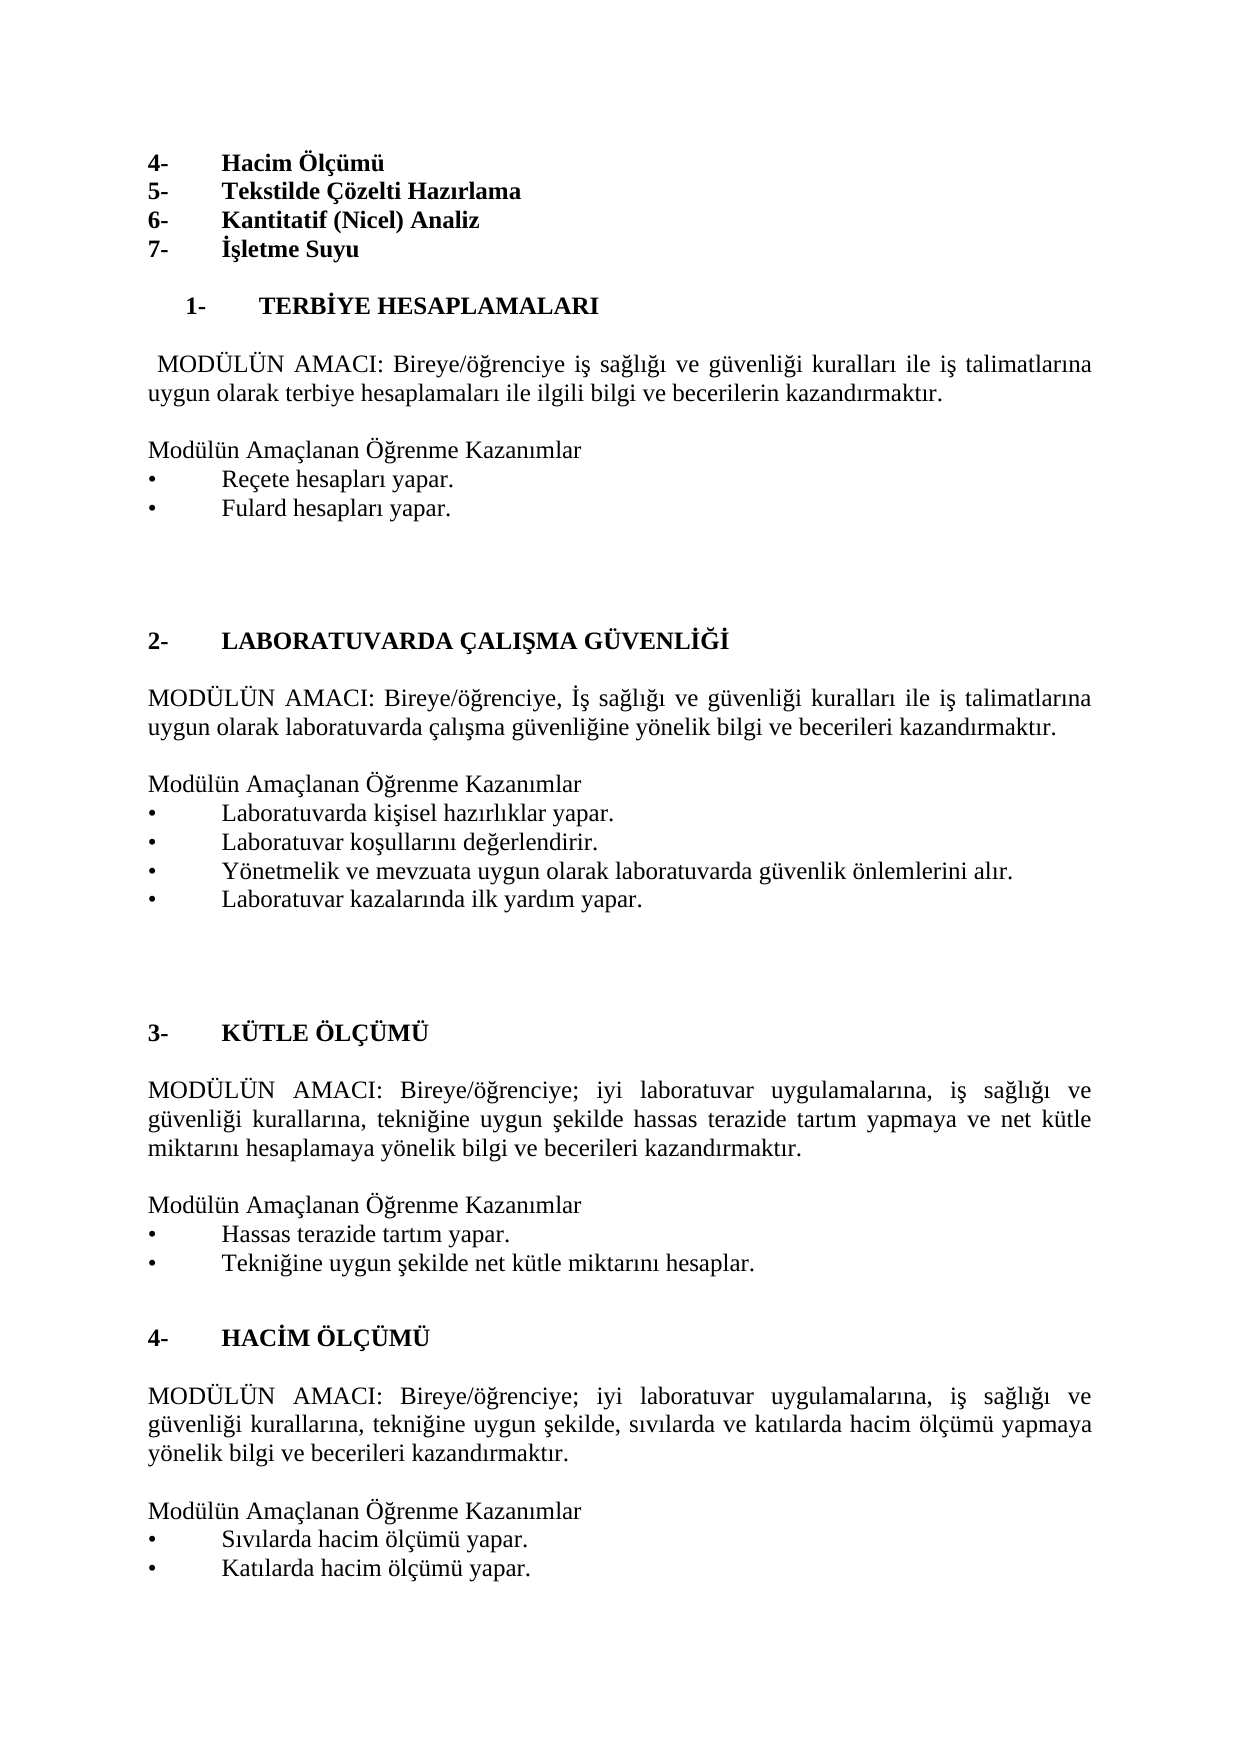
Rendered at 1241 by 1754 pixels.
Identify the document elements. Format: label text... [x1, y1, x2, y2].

text • Laboratuvar kazalarında ilk yardım yapar. [148, 884, 1093, 913]
text • Tekniğine uygun şekilde net kütle miktarını hesaplar. [148, 1248, 1093, 1276]
text Modülün Amaçlanan Öğrenme Kazanımlar [148, 435, 1093, 464]
text Modülün Amaçlanan Öğrenme Kazanımlar [148, 1190, 1093, 1219]
text • Sıvılarda hacim ölçümü yapar. [148, 1524, 1093, 1553]
text • Laboratuvarda kişisel hazırlıklar yapar. [148, 798, 1093, 827]
text 3- KÜTLE ÖLÇÜMÜ [148, 1018, 1093, 1046]
text MODÜLÜN AMACI: Bireye/öğrenciye iş sağlığı ve güvenliği kuralları ile iş talimatlarına uygun olarak terbiye hesaplamaları ile ilgili bilgi ve becerilerin kazandırmaktır. [148, 349, 1093, 406]
text • Laboratuvar koşullarını değerlendirir. [148, 827, 1093, 856]
text MODÜLÜN AMACI: Bireye/öğrenciye, İş sağlığı ve güvenliği kuralları ile iş talimatlarına uygun olarak laboratuvarda çalışma güvenliğine yönelik bilgi ve becerileri kazandırmaktır. [148, 683, 1093, 741]
text 4- HACİM ÖLÇÜMÜ [148, 1323, 1093, 1352]
text • Reçete hesapları yapar. [148, 464, 1093, 493]
text • Hassas terazide tartım yapar. [148, 1219, 1093, 1248]
text MODÜLÜN AMACI: Bireye/öğrenciye; iyi laboratuvar uygulamalarına, iş sağlığı ve güvenliği kurallarına, tekniğine uygun şekilde, sıvılarda ve katılarda hacim ölçümü yapmaya yönelik bilgi ve becerileri kazandırmaktır. [148, 1381, 1093, 1467]
text 5- Tekstilde Çözelti Hazırlama [148, 176, 1093, 205]
text • Yönetmelik ve mevzuata uygun olarak laboratuvarda güvenlik önlemlerini alır. [148, 856, 1093, 884]
text • Katılarda hacim ölçümü yapar. [148, 1553, 1093, 1582]
text MODÜLÜN AMACI: Bireye/öğrenciye; iyi laboratuvar uygulamalarına, iş sağlığı ve güvenliği kurallarına, tekniğine uygun şekilde hassas terazide tartım yapmaya ve net kütle miktarını hesaplamaya yönelik bilgi ve becerileri kazandırmaktır. [148, 1075, 1093, 1161]
text 6- Kantitatif (Nicel) Analiz [148, 205, 1093, 234]
text 2- LABORATUVARDA ÇALIŞMA GÜVENLİĞİ [148, 626, 1093, 654]
text 4- Hacim Ölçümü [148, 148, 1093, 176]
text • Fulard hesapları yapar. [148, 493, 1093, 521]
list TERBİYE HESAPLAMALARI [185, 291, 1093, 320]
text Modülün Amaçlanan Öğrenme Kazanımlar [148, 769, 1093, 798]
text Modülün Amaçlanan Öğrenme Kazanımlar [148, 1496, 1093, 1524]
text 7- İşletme Suyu [148, 234, 1093, 263]
